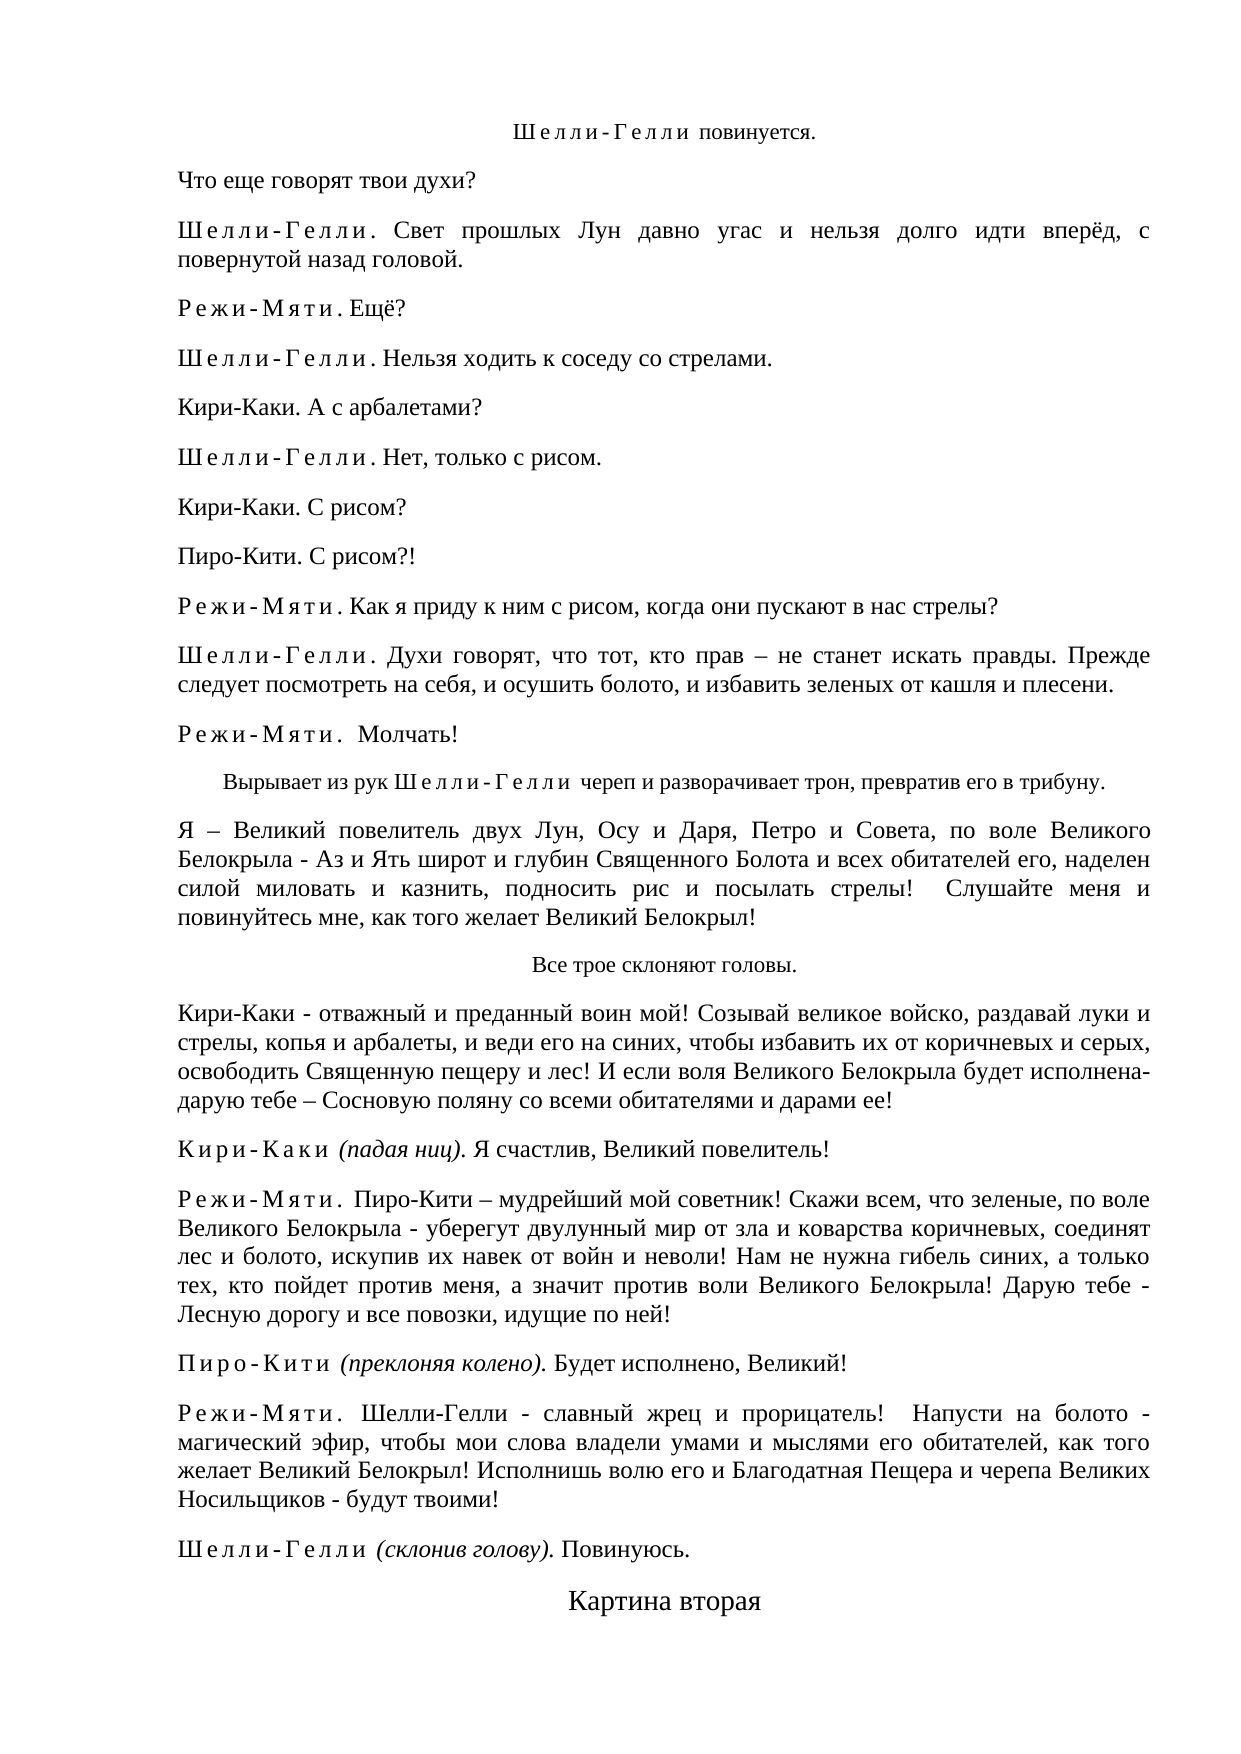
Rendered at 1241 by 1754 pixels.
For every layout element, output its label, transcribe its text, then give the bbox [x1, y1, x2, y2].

text Шелли-Гелли повинуется. [177, 118, 1152, 144]
text Кири-Каки - отважный и преданный воин мой! Созывай великое войско, раздавай луки и стрелы, копья и арбалеты, и веди его на синих, чтобы избавить их от коричневых и серых, освободить Священную пещеру и лес! И если воля Великого Белокрыла будет исполнена- дарую тебе – Сосновую поляну со всеми обитателями и дарами ее! [177, 998, 1152, 1113]
text Пиро-Кити (преклоняя колено). Будет исполнено, Великий! [177, 1348, 1152, 1377]
text Шелли-Гелли (склонив голову). Повинуюсь. [177, 1534, 1152, 1563]
text Режи-Мяти. Ещё? [177, 293, 1152, 322]
text Вырывает из рук Шелли-Гелли череп и разворачивает трон, превратив его в трибуну. [177, 768, 1152, 794]
text Режи-Мяти. Молчать! [177, 719, 1152, 747]
text Режи-Мяти. Как я приду к ним с рисом, когда они пускают в нас стрелы? [177, 591, 1152, 619]
text Я – Великий повелитель двух Лун, Осу и Даря, Петро и Совета, по воле Великого Белокрыла - Аз и Ять широт и глубин Священного Болота и всех обитателей его, наделен силой миловать и казнить, подносить рис и посылать стрелы! Слушайте меня и повинуйтесь мне, как того желает Великий Белокрыл! [177, 815, 1152, 930]
text Шелли-Гелли. Нет, только с рисом. [177, 442, 1152, 471]
text Режи-Мяти. Пиро-Кити – мудрейший мой советник! Скажи всем, что зеленые, по воле Великого Белокрыла - уберегут двулунный мир от зла и коварства коричневых, соединят лес и болото, искупив их навек от войн и неволи! Нам не нужна гибель синих, а только тех, кто пойдет против меня, а значит против воли Великого Белокрыла! Дарую тебе - Лесную дорогу и все повозки, идущие по ней! [177, 1184, 1152, 1328]
text Шелли-Гелли. Свет прошлых Лун давно угас и нельзя долго идти вперёд, с повернутой назад головой. [177, 215, 1152, 272]
text Кири-Каки (падая ниц). Я счастлив, Великий повелитель! [177, 1134, 1152, 1163]
text Шелли-Гелли. Нельзя ходить к соседу со стрелами. [177, 343, 1152, 372]
text Шелли-Гелли. Духи говорят, что тот, кто прав – не станет искать правды. Прежде следует посмотреть на себя, и осушить болото, и избавить зеленых от кашля и плесени. [177, 640, 1152, 698]
text Что еще говорят твои духи? [177, 165, 1152, 194]
text Все трое склоняют головы. [177, 951, 1152, 978]
text Режи-Мяти. Шелли-Гелли - славный жрец и прорицатель! Напусти на болото - магический эфир, чтобы мои слова владели умами и мыслями его обитателей, как того желает Великий Белокрыл! Исполнишь волю его и Благодатная Пещера и черепа Великих Носильщиков - будут твоими! [177, 1398, 1152, 1513]
text Кири-Каки. А с арбалетами? [177, 392, 1152, 421]
text Кири-Каки. С рисом? [177, 492, 1152, 520]
text Пиро-Кити. С рисом?! [177, 541, 1152, 570]
text Картина вторая [177, 1583, 1152, 1617]
